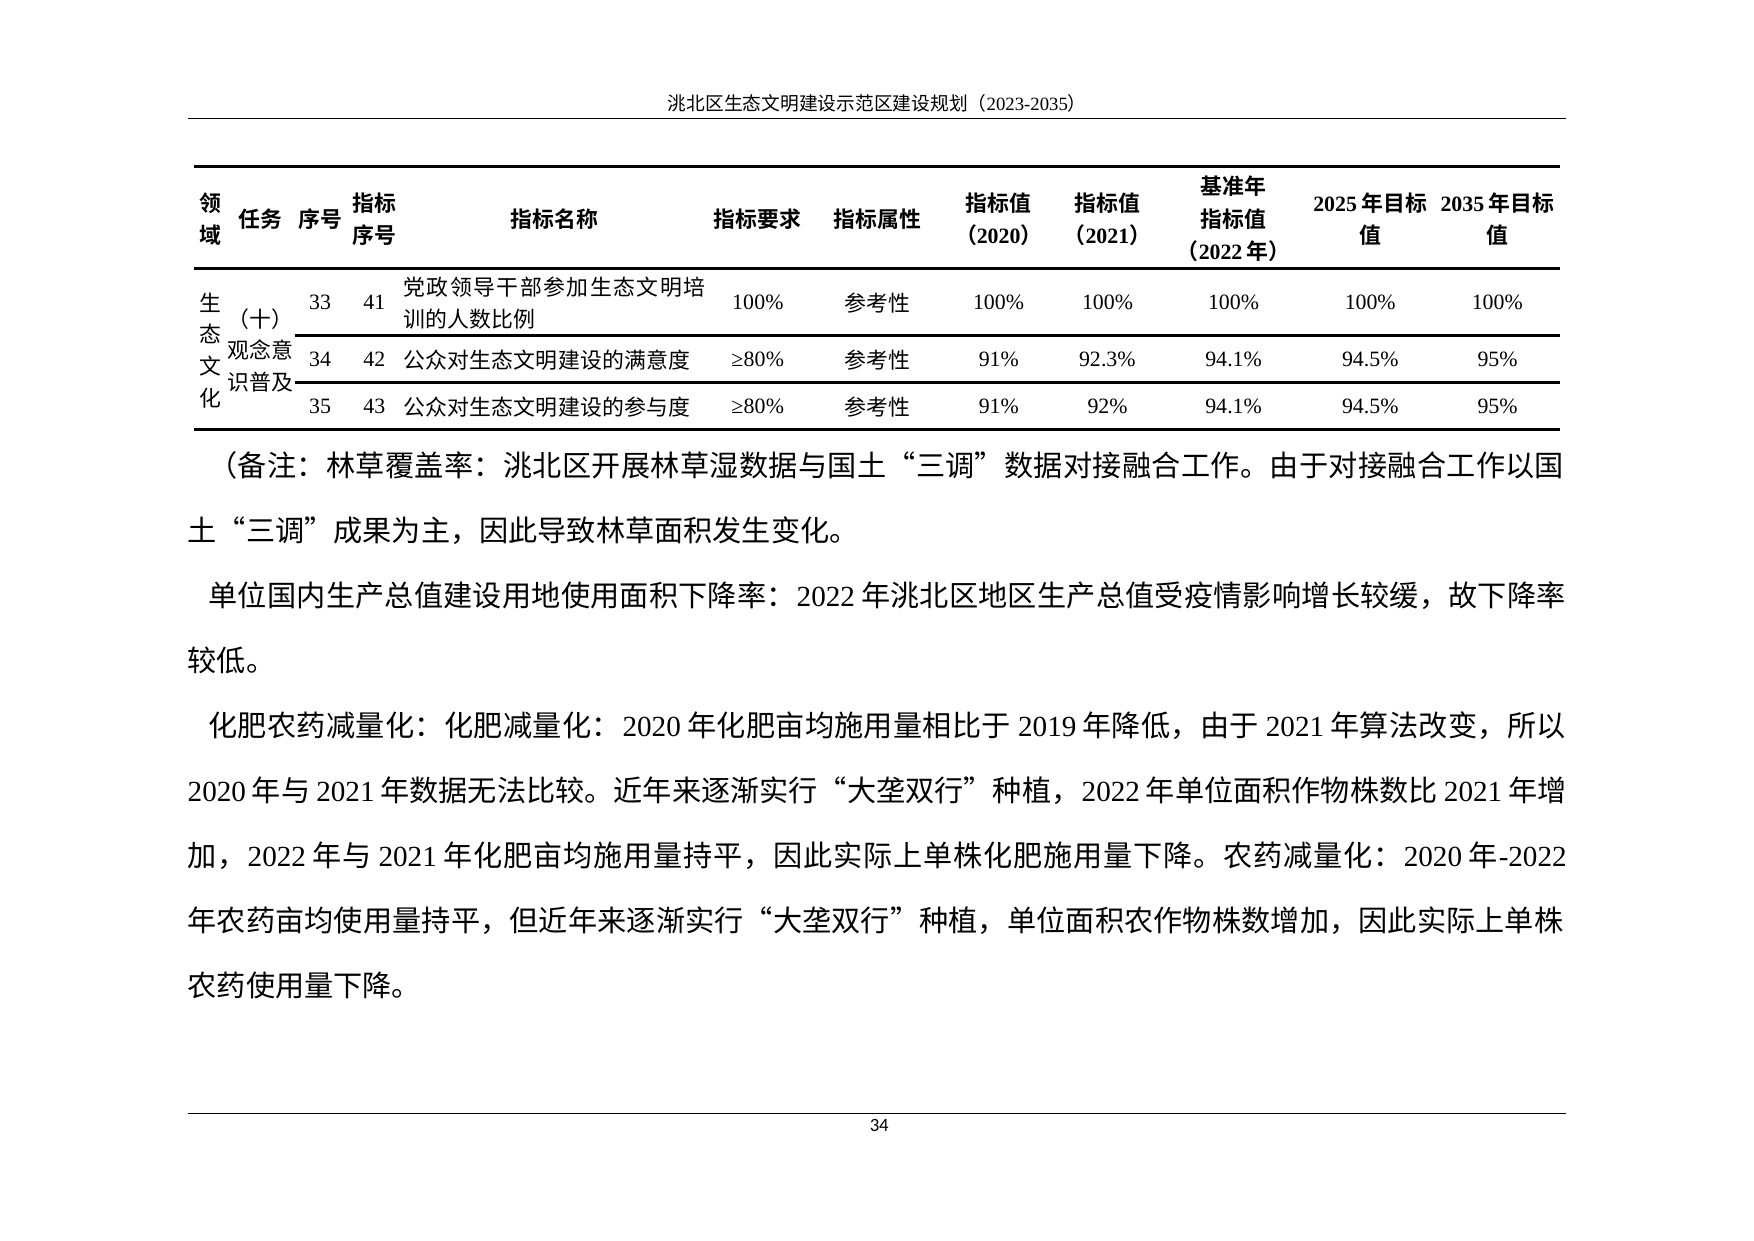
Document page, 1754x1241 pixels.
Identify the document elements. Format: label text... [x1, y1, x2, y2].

table_cell 43 [345, 384, 403, 428]
table_header 指标要求 [705, 168, 810, 267]
table_cell 公众对生态文明建设的满意度 [403, 337, 705, 381]
table_cell 33 [295, 270, 345, 333]
table_header 2035年目标值 [1435, 168, 1559, 267]
table_cell 94.5% [1305, 337, 1435, 381]
table_header 指标 序号 [345, 168, 403, 267]
text 化肥农药减量化：化肥减量化：2020年化肥亩均施用量相比于2019年降低，由于2021年算法改变，所以2020年与2021年数据无法比较。近年来逐渐实行“大垄双行”种植，2022年单位面积作物株数比2021年增加，2022年与2021年化肥亩均施用量持平，因此实际上单株化肥施用量下降。农药减量化：2020年-2022年农药亩均使用量持平，但近年来逐渐实行“大垄双行”种植，单位面积农作物株数增加，因此实际上单株农药使用量下降。 [187, 691, 1566, 1016]
table_header 基准年 指标值 （2022年） [1162, 168, 1305, 267]
table_cell 95% [1435, 384, 1559, 428]
table_cell 生态 文化 [194, 270, 225, 428]
table_cell 41 [345, 270, 403, 333]
table_cell 42 [345, 337, 403, 381]
table_header 指标值（2020） [944, 168, 1053, 267]
table_cell 100% [1162, 270, 1305, 333]
table_header 2025年目标值 [1305, 168, 1435, 267]
table_cell ≥80% [705, 384, 810, 428]
text 单位国内生产总值建设用地使用面积下降率：2022年洮北区地区生产总值受疫情影响增长较缓，故下降率较低。 [187, 561, 1566, 691]
table_cell 100% [1435, 270, 1559, 333]
table_header 领域 [194, 168, 225, 267]
table_cell 91% [944, 337, 1053, 381]
table_cell 35 [295, 384, 345, 428]
table_cell 100% [705, 270, 810, 333]
table_header 序号 [295, 168, 345, 267]
text （备注：林草覆盖率：洮北区开展林草湿数据与国土“三调”数据对接融合工作。由于对接融合工作以国土“三调”成果为主，因此导致林草面积发生变化。 [187, 431, 1566, 561]
table_cell 参考性 [810, 337, 944, 381]
table_cell 94.5% [1305, 384, 1435, 428]
table_cell 94.1% [1162, 384, 1305, 428]
table_header 任务 [225, 168, 295, 267]
table_header 指标名称 [403, 168, 705, 267]
table_cell （十） 观念意识普及 [225, 270, 295, 428]
table_cell ≥80% [705, 337, 810, 381]
table_cell 公众对生态文明建设的参与度 [403, 384, 705, 428]
table_cell 100% [1053, 270, 1162, 333]
table_cell 党政领导干部参加生态文明培训的人数比例 [403, 270, 705, 333]
table_header 指标属性 [810, 168, 944, 267]
table_cell 参考性 [810, 270, 944, 333]
table_cell 94.1% [1162, 337, 1305, 381]
table_cell 95% [1435, 337, 1559, 381]
table_cell 91% [944, 384, 1053, 428]
table_header 指标值（2021） [1053, 168, 1162, 267]
table_cell 34 [295, 337, 345, 381]
table_cell 参考性 [810, 384, 944, 428]
table_cell 100% [1305, 270, 1435, 333]
table_cell 92.3% [1053, 337, 1162, 381]
table_cell 100% [944, 270, 1053, 333]
table_cell 92% [1053, 384, 1162, 428]
